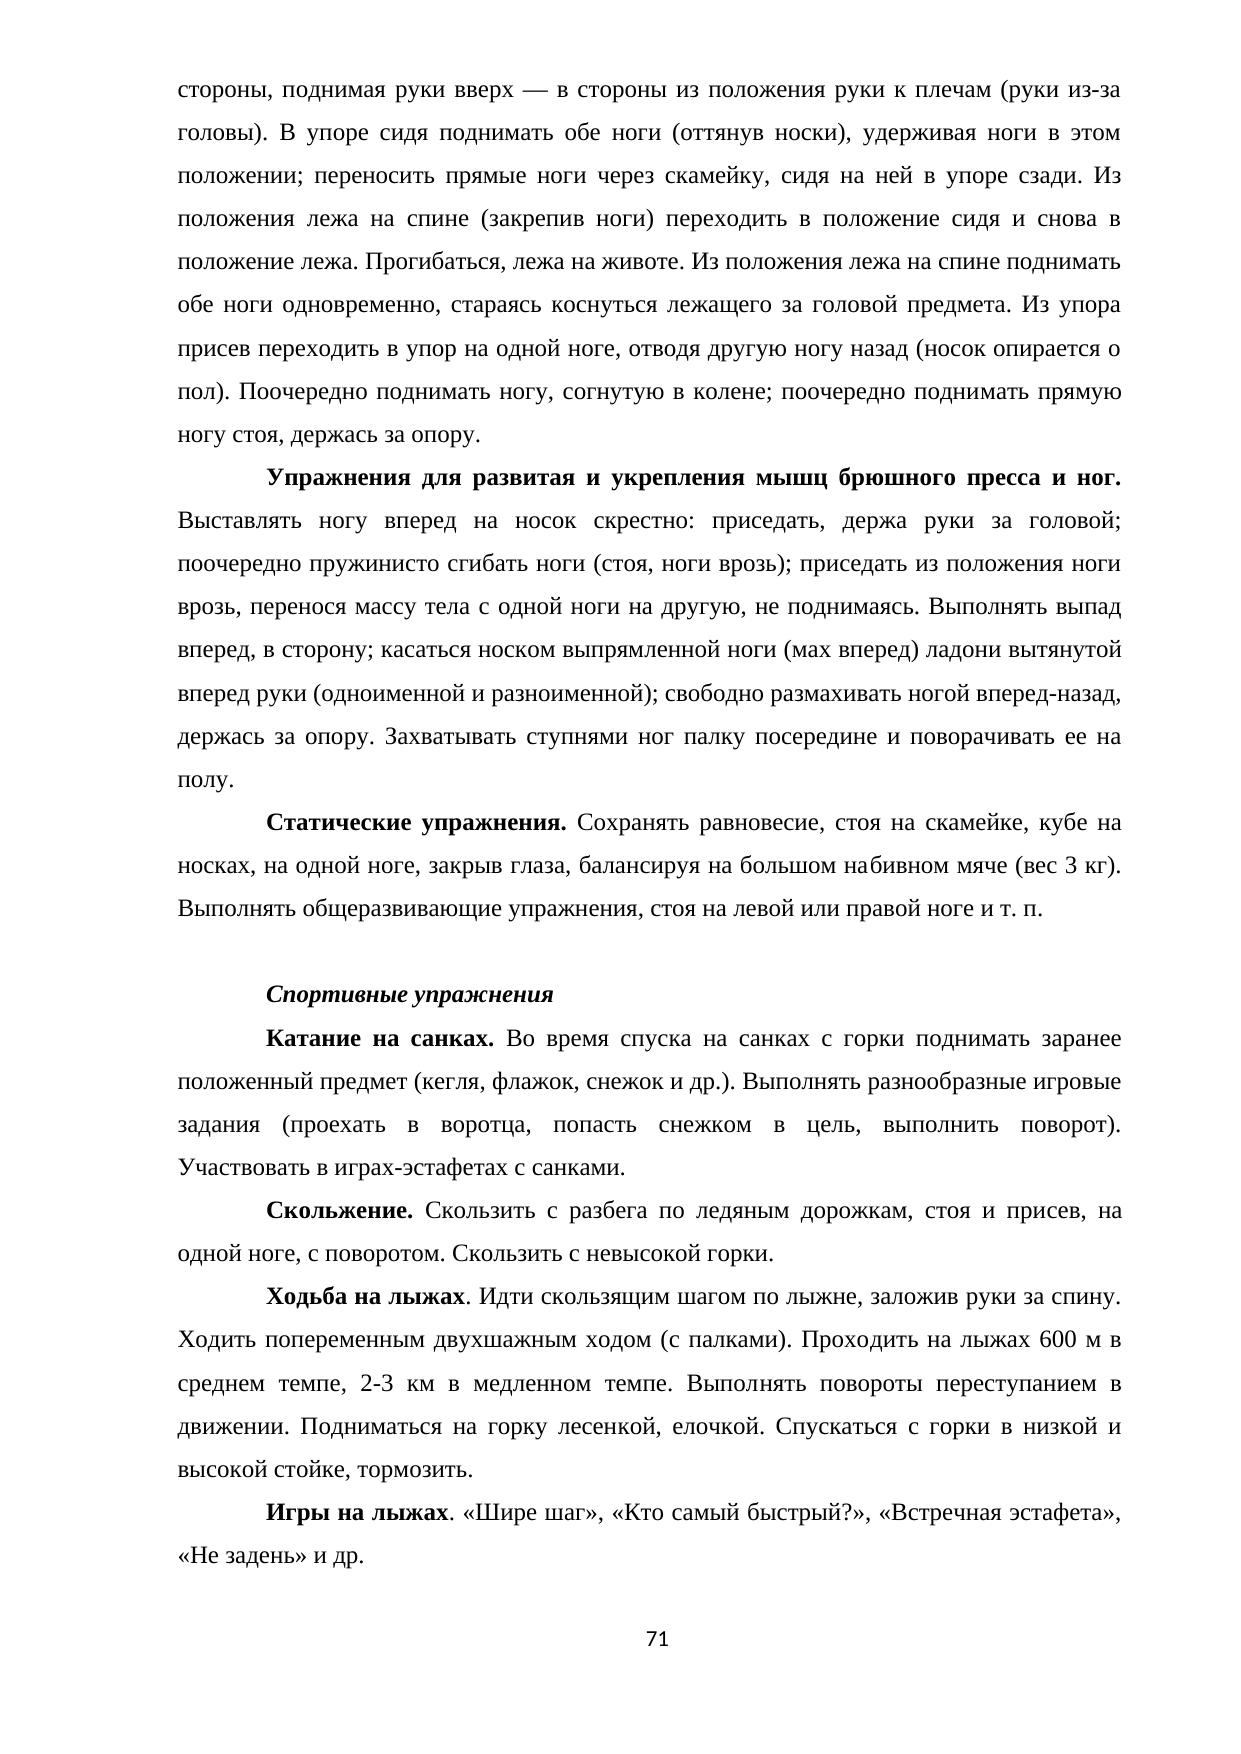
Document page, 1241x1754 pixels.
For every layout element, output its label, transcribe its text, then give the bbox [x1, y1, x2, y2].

text Статические упражнения. Сохранять равновесие, стоя на скамейке, кубе на носках, на одной ноге, закрыв глаза, балансируя на большом на​бивном мяче (вес ). Выполнять общеразвивающие упражнения, стоя на левой или правой ноге и т. п. [177, 807, 1122, 922]
text Ходьба на лыжах. Идти скользящим шагом по лыжне, заложив руки за спину. Ходить попеременным двухшажным ходом (с палками). Прохо​дить на лыжах в среднем темпе, 2- в медленном темпе. Выпол​нять повороты переступанием в движении. Подниматься на горку лесен​кой, елочкой. Спускаться с горки в низкой и высокой стойке, тормозить. [177, 1281, 1122, 1483]
text Скольжение. Скользить с разбега по ледяным дорожкам, стоя и при​сев, на одной ноге, с поворотом. Скользить с невысокой горки. [177, 1195, 1122, 1267]
text Упражнения для развитая и укрепления мышц брюшного пресса и ног. Выставлять ногу вперед на носок скрестно: приседать, держа руки за головой; поочередно пружинисто сгибать ноги (стоя, ноги врозь); приседать из положения ноги врозь, перенося массу тела с одной ноги на другую, не поднимаясь. Выполнять выпад вперед, в сторону; касаться носком выпрям​ленной ноги (мах вперед) ладони вытянутой вперед руки (одноименной и разноименной); свободно размахивать ногой вперед-назад, держась за опо​ру. Захватывать ступнями ног палку посередине и поворачивать ее на полу. [177, 462, 1122, 793]
text Спортивные упражнения [177, 979, 1122, 1008]
text Игры на лыжах. «Шире шаг», «Кто самый быстрый?», «Встречная эстафета», «Не задень» и др. [177, 1497, 1122, 1569]
text Катание на санках. Во время спуска на санках с горки поднимать заранее положенный предмет (кегля, флажок, снежок и др.). Выполнять разнообразные игровые задания (проехать в воротца, попасть снежком в цель, выполнить поворот). Участвовать в играх-эстафетах с санками. [177, 1023, 1122, 1181]
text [177, 74, 1122, 448]
